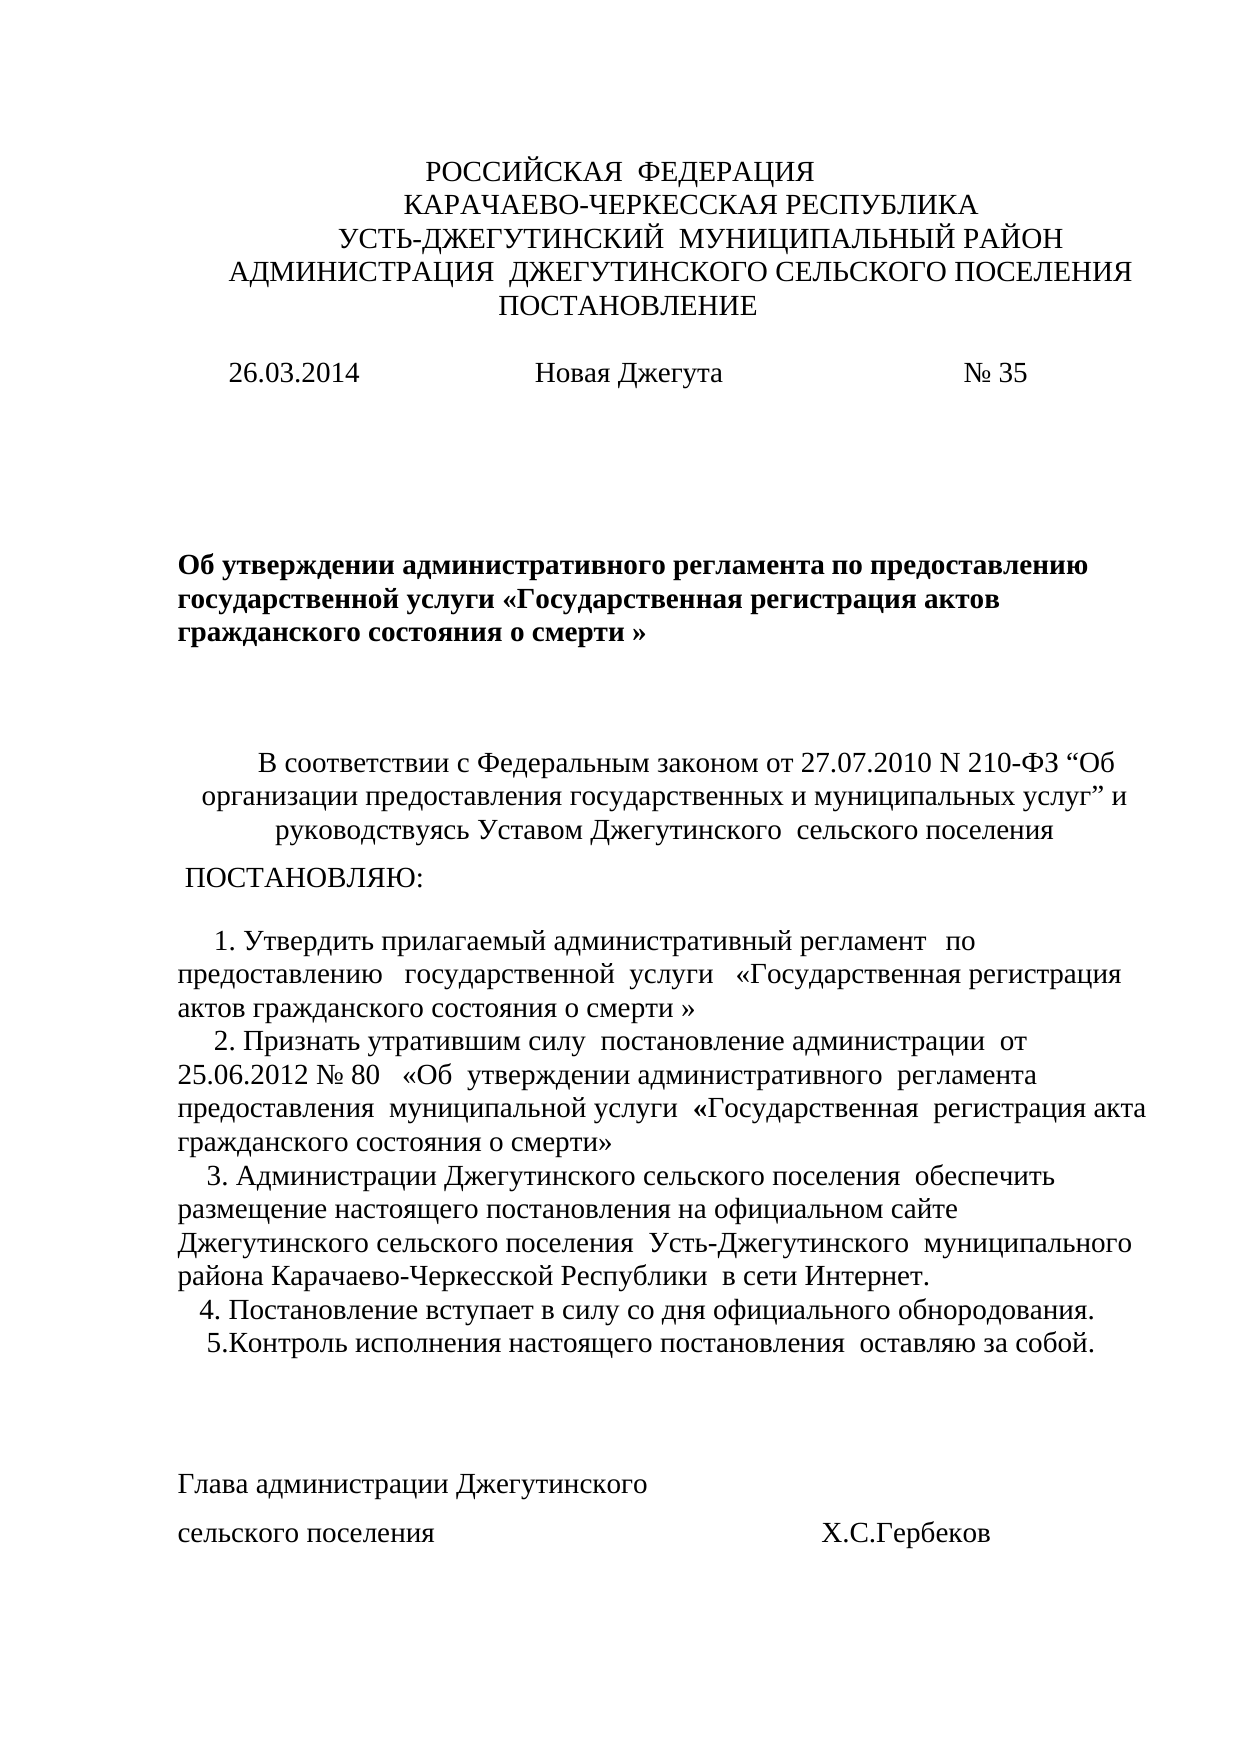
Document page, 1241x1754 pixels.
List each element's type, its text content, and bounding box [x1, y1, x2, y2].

text 26.03.2014 Новая Джегута № 35 [177, 355, 1152, 388]
subtitle Об утверждении административного регламента по предоставлению государственной услуги «Государственная регистрация актов гражданского состояния о смерти » [177, 547, 1152, 648]
text В соответствии с Федеральным законом от 27.07.2010 N 210-ФЗ “Об организации предоставления государственных и муниципальных услуг” и руководствуясь Уставом Джегутинского сельского поселения [177, 745, 1152, 846]
text АДМИНИСТРАЦИЯ ДЖЕГУТИНСКОГО СЕЛЬСКОГО ПОСЕЛЕНИЯ [177, 254, 1152, 288]
text РОССИЙСКАЯ ФЕДЕРАЦИЯ [177, 154, 1152, 187]
text ПОСТАНОВЛЯЮ: [177, 861, 1152, 894]
text КАРАЧАЕВО-ЧЕРКЕССКАЯ РЕСПУБЛИКА [177, 187, 1152, 221]
text Глава администрации Джегутинского [177, 1466, 1152, 1500]
text сельского поселения Х.С.Гербеков [177, 1515, 1152, 1548]
text 4. Постановление вступает в силу со дня официального обнородования. [177, 1292, 1152, 1325]
text 2. Признать утратившим силу постановление администрации от 25.06.2012 № 80 «Об утверждении административного регламента предоставления муниципальной услуги «Государственная регистрация акта гражданского состояния о смерти» [177, 1023, 1152, 1158]
subtitle 1. Утвердить прилагаемый административный регламент по предоставлению государственной услуги «Государственная регистрация актов гражданского состояния о смерти » [177, 923, 1152, 1023]
text УСТЬ-ДЖЕГУТИНСКИЙ МУНИЦИПАЛЬНЫЙ РАЙОН [177, 221, 1152, 254]
text 5.Контроль исполнения настоящего постановления оставляю за собой. [177, 1325, 1152, 1359]
text ПОСТАНОВЛЕНИЕ [177, 288, 1152, 321]
text 3. Администрации Джегутинского сельского поселения обеспечить размещение настоящего постановления на официальном сайте Джегутинского сельского поселения Усть-Джегутинского муниципального района Карачаево-Черкесской Республики в сети Интернет. [177, 1158, 1152, 1292]
